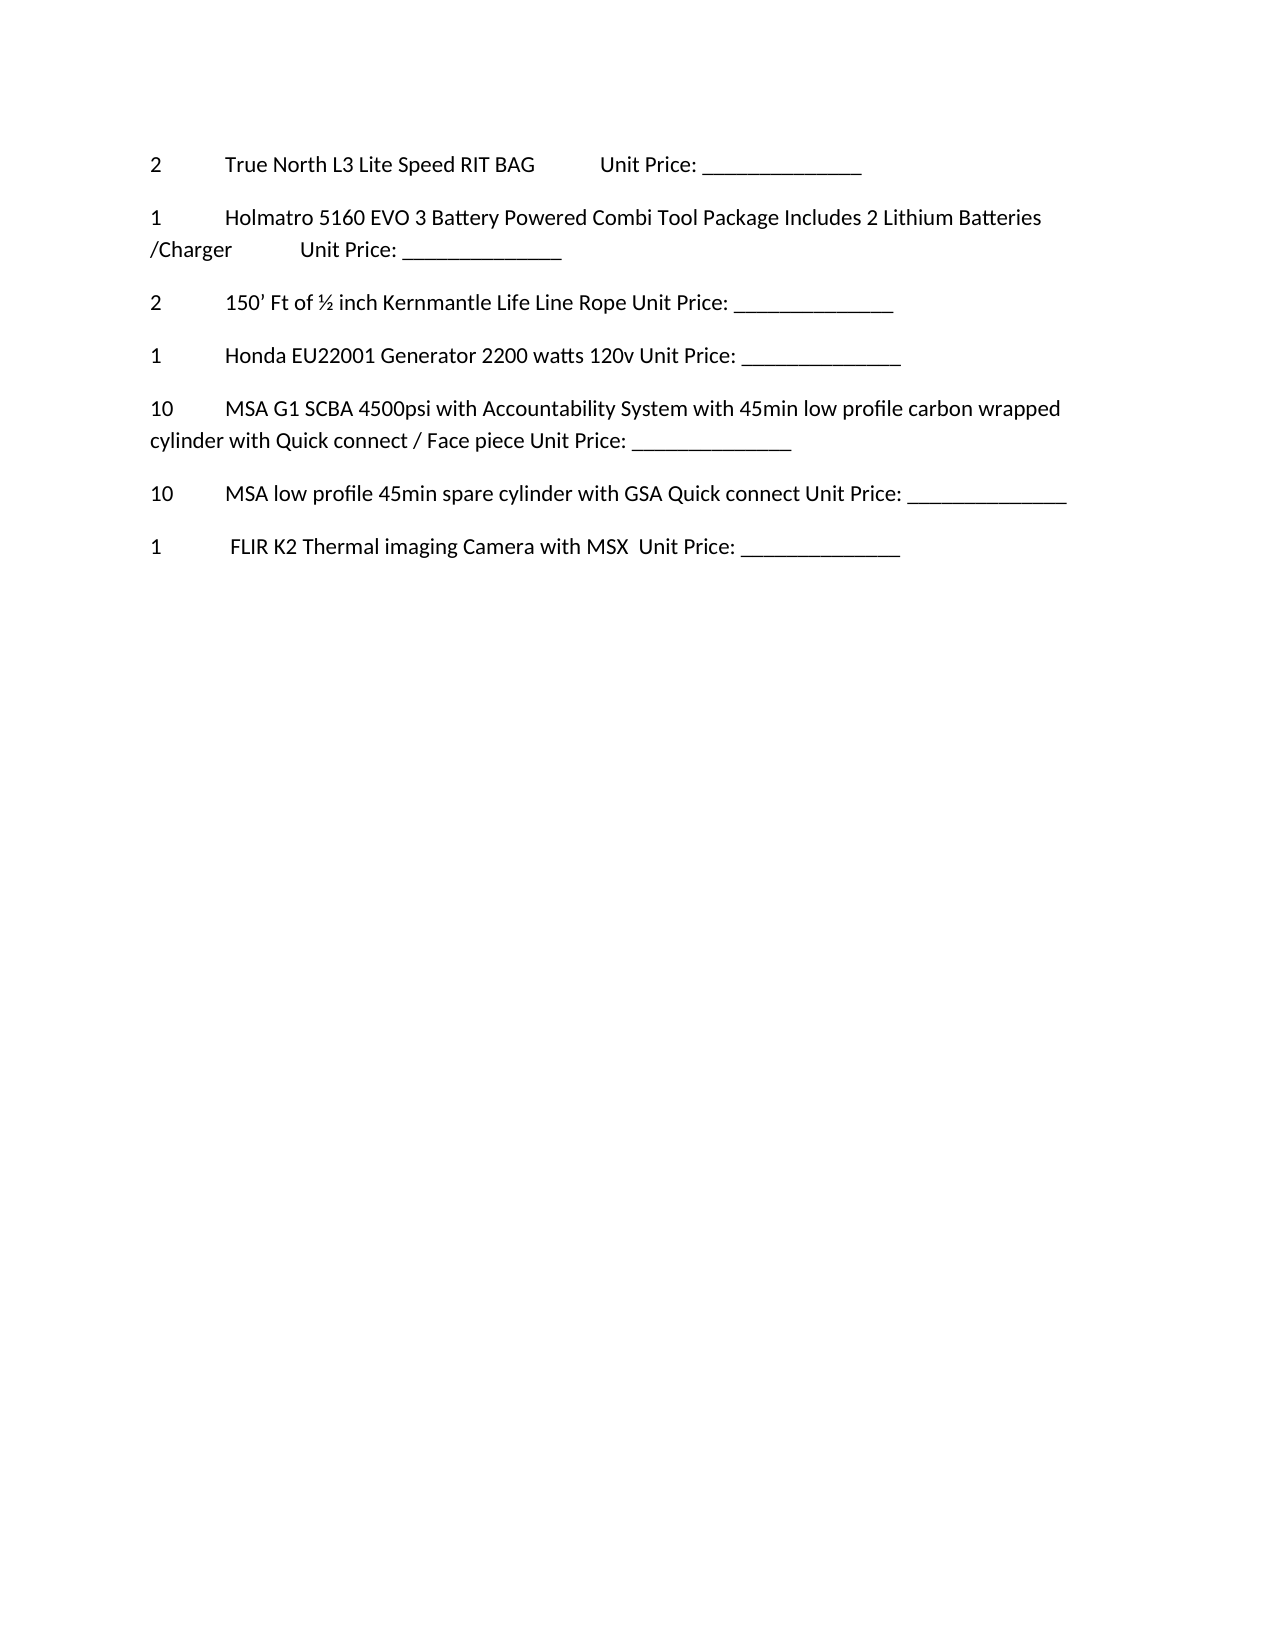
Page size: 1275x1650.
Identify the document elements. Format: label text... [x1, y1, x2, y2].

text 10 MSA G1 SCBA 4500psi with Accountability System with 45min low profile carbon wrapped cylinder with Quick connect / Face piece Unit Price: ______________ [150, 394, 1125, 454]
text 2 True North L3 Lite Speed RIT BAG Unit Price: ______________ [150, 150, 1125, 178]
text 1 Honda EU22001 Generator 2200 watts 120v Unit Price: ______________ [150, 341, 1125, 369]
text 1 FLIR K2 Thermal imaging Camera with MSX Unit Price: ______________ [150, 532, 1125, 561]
text 1 Holmatro 5160 EVO 3 Battery Powered Combi Tool Package Includes 2 Lithium Batteries /Charger Unit Price: ______________ [150, 203, 1125, 263]
text 10 MSA low profile 45min spare cylinder with GSA Quick connect Unit Price: ______________ [150, 479, 1125, 507]
text 2 150’ Ft of ½ inch Kernmantle Life Line Rope Unit Price: ______________ [150, 288, 1125, 316]
